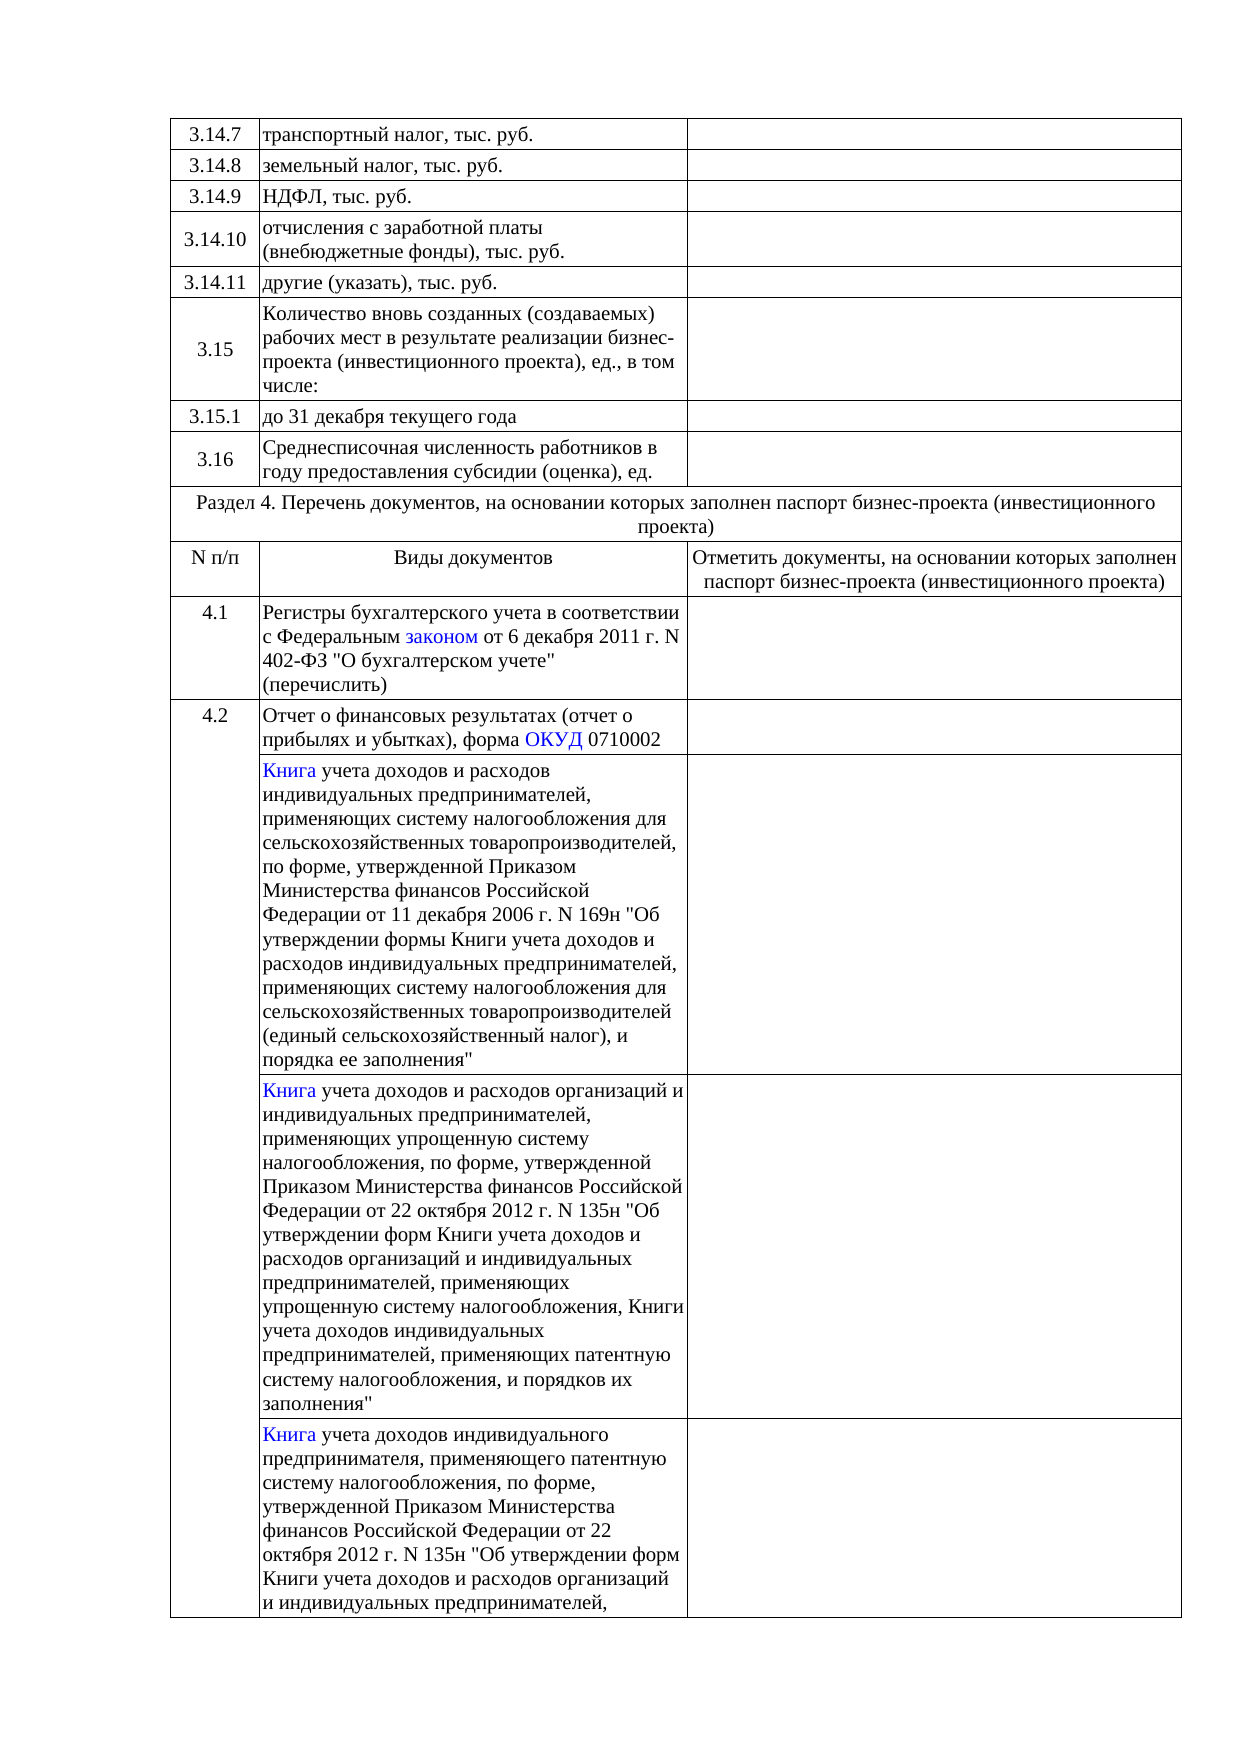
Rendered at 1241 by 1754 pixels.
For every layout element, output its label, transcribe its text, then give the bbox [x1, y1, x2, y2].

table_cell 4.2 [171, 700, 259, 1617]
table_cell [688, 1419, 1181, 1617]
table_cell 3.14.9 [171, 181, 259, 211]
table_cell Виды документов [260, 542, 687, 596]
table_cell Отметить документы, на основании которых заполнен паспорт бизнес-проекта (инвестиционного проекта) [688, 542, 1181, 596]
table_cell Отчет о финансовых результатах (отчет о прибылях и убытках), форма ОКУД 0710002 [260, 700, 687, 754]
table_cell Регистры бухгалтерского учета в соответствии с Федеральным законом от 6 декабря 2011 г. N 402-ФЗ "О бухгалтерском учете" (перечислить) [260, 597, 687, 699]
table_cell Раздел 4. Перечень документов, на основании которых заполнен паспорт бизнес-проекта (инвестиционного проекта) [171, 487, 1181, 541]
table_cell [688, 1075, 1181, 1417]
table_cell 3.15 [171, 298, 259, 400]
table_cell 3.14.7 [171, 119, 259, 149]
table_cell [688, 401, 1181, 431]
table_cell 4.1 [171, 597, 259, 699]
table_cell [688, 755, 1181, 1074]
table_cell [688, 150, 1181, 180]
table_cell [688, 119, 1181, 149]
table_cell НДФЛ, тыс. руб. [260, 181, 687, 211]
table_cell Количество вновь созданных (создаваемых) рабочих мест в результате реализации бизнес-проекта (инвестиционного проекта), ед., в том числе: [260, 298, 687, 400]
table_cell отчисления с заработной платы (внебюджетные фонды), тыс. руб. [260, 212, 687, 266]
table_cell 3.14.8 [171, 150, 259, 180]
table_cell Книга учета доходов и расходов организаций и индивидуальных предпринимателей, применяющих упрощенную систему налогообложения, по форме, утвержденной Приказом Министерства финансов Российской Федерации от 22 октября 2012 г. N 135н "Об утверждении форм Книги учета доходов и расходов организаций и индивидуальных предпринимателей, применяющих упрощенную систему налогообложения, Книги учета доходов индивидуальных предпринимателей, применяющих патентную систему налогообложения, и порядков их заполнения" [260, 1075, 687, 1417]
table_cell 3.16 [171, 432, 259, 486]
table_cell [688, 597, 1181, 699]
table_cell Среднесписочная численность работников в году предоставления субсидии (оценка), ед. [260, 432, 687, 486]
table_cell 3.15.1 [171, 401, 259, 431]
table_cell [688, 432, 1181, 486]
table_cell N п/п [171, 542, 259, 596]
table_cell 3.14.10 [171, 212, 259, 266]
table_cell земельный налог, тыс. руб. [260, 150, 687, 180]
table_cell [688, 700, 1181, 754]
table_cell транспортный налог, тыс. руб. [260, 119, 687, 149]
table_cell 3.14.11 [171, 267, 259, 297]
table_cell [260, 1419, 687, 1617]
table_cell [688, 212, 1181, 266]
table_cell [688, 181, 1181, 211]
table_cell другие (указать), тыс. руб. [260, 267, 687, 297]
table_cell [688, 298, 1181, 400]
table_cell Книга учета доходов и расходов индивидуальных предпринимателей, применяющих систему налогообложения для сельскохозяйственных товаропроизводителей, по форме, утвержденной Приказом Министерства финансов Российской Федерации от 11 декабря 2006 г. N 169н "Об утверждении формы Книги учета доходов и расходов индивидуальных предпринимателей, применяющих систему налогообложения для сельскохозяйственных товаропроизводителей (единый сельскохозяйственный налог), и порядка ее заполнения" [260, 755, 687, 1074]
table_cell до 31 декабря текущего года [260, 401, 687, 431]
table_cell [688, 267, 1181, 297]
